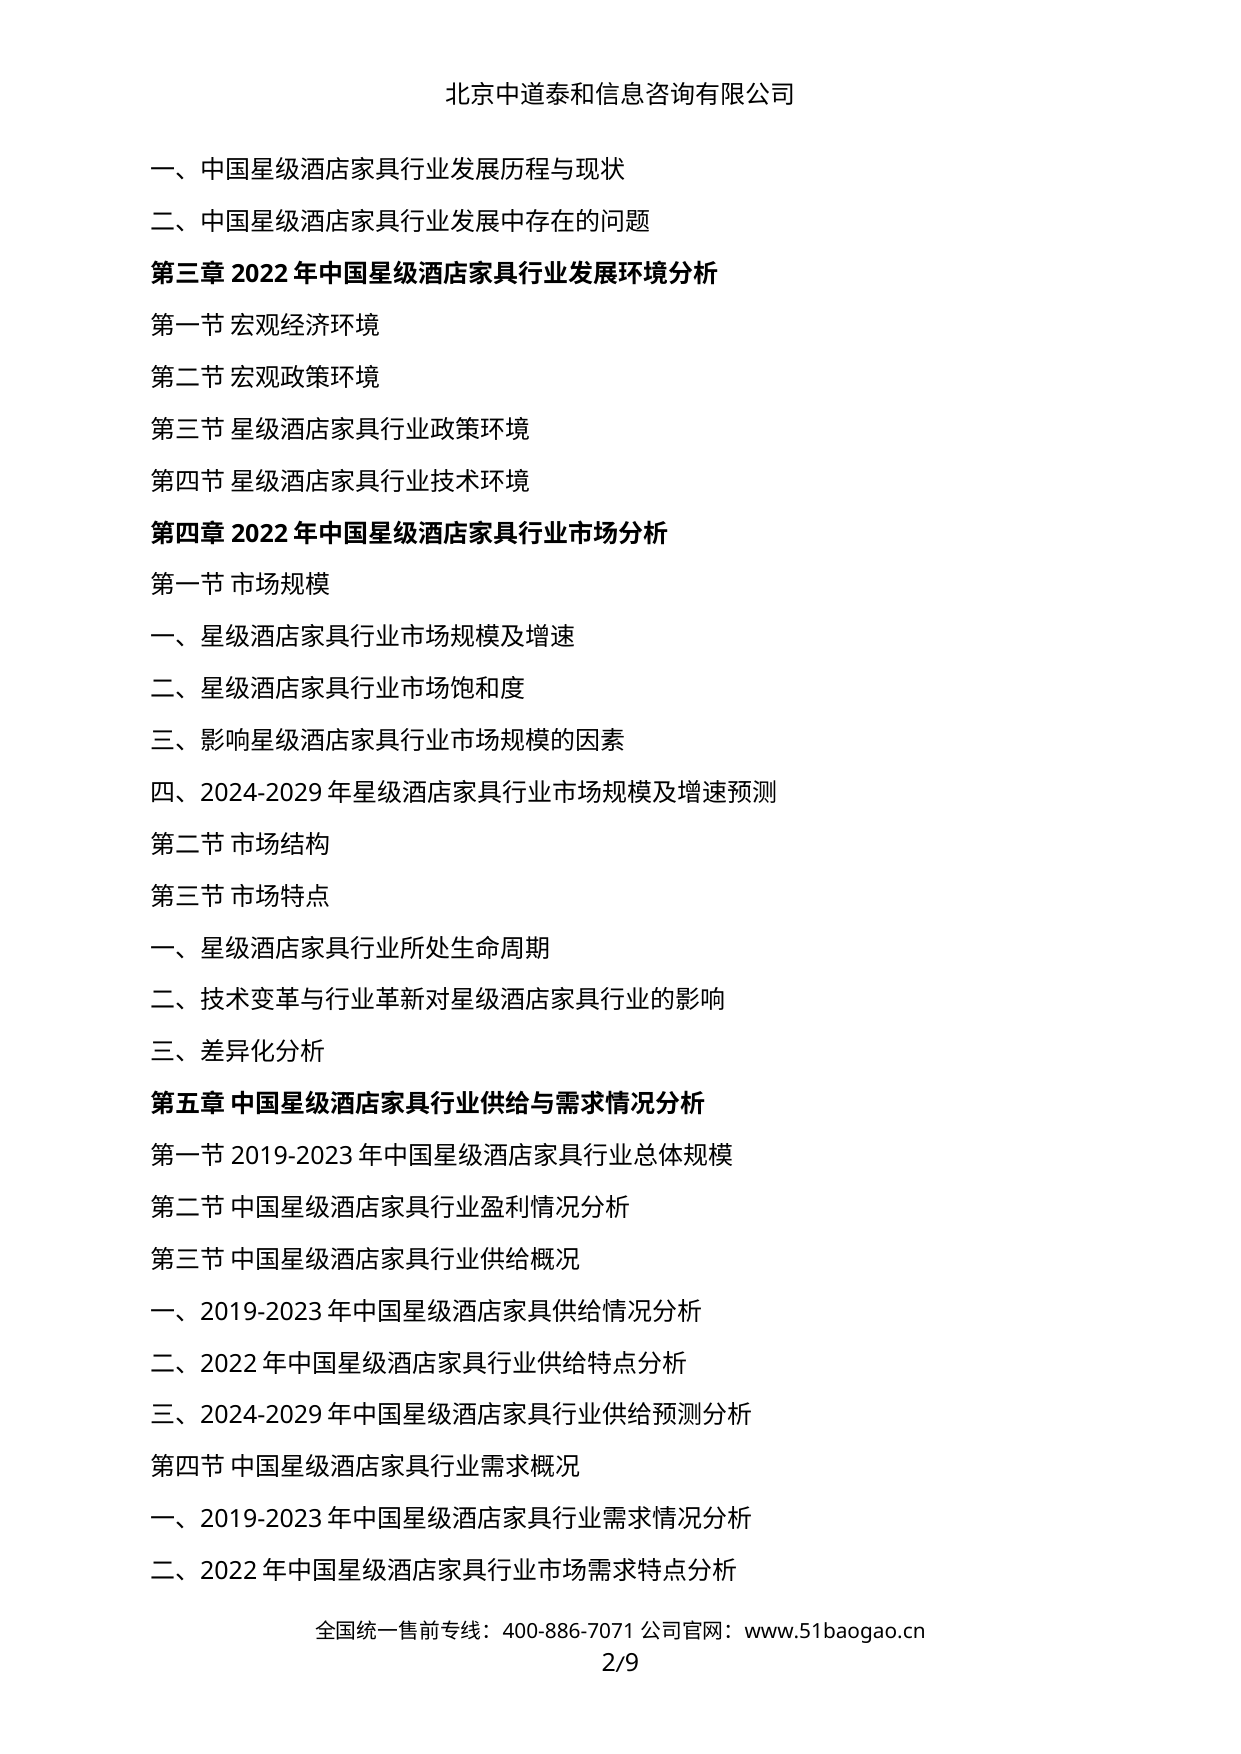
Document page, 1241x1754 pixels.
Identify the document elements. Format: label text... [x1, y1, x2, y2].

text 二、星级酒店家具行业市场饱和度 [150, 669, 1090, 705]
text 第四章 2022年中国星级酒店家具行业市场分析 [150, 513, 1090, 549]
text 一、中国星级酒店家具行业发展历程与现状 [150, 150, 1090, 186]
text 第三节 市场特点 [150, 876, 1090, 912]
text 第一节 2019-2023年中国星级酒店家具行业总体规模 [150, 1136, 1090, 1172]
text 第二节 中国星级酒店家具行业盈利情况分析 [150, 1187, 1090, 1224]
text 三、2024-2029年中国星级酒店家具行业供给预测分析 [150, 1395, 1090, 1431]
text 第三节 星级酒店家具行业政策环境 [150, 409, 1090, 446]
text 第一节 市场规模 [150, 565, 1090, 601]
text 一、2019-2023年中国星级酒店家具行业需求情况分析 [150, 1499, 1090, 1535]
text 第三节 中国星级酒店家具行业供给概况 [150, 1239, 1090, 1276]
text 一、2019-2023年中国星级酒店家具供给情况分析 [150, 1291, 1090, 1327]
text 二、技术变革与行业革新对星级酒店家具行业的影响 [150, 980, 1090, 1016]
text 第五章 中国星级酒店家具行业供给与需求情况分析 [150, 1084, 1090, 1120]
text 第二节 市场结构 [150, 824, 1090, 861]
text 第三章 2022年中国星级酒店家具行业发展环境分析 [150, 254, 1090, 290]
text 二、2022年中国星级酒店家具行业供给特点分析 [150, 1343, 1090, 1379]
text 二、中国星级酒店家具行业发展中存在的问题 [150, 202, 1090, 238]
text 一、星级酒店家具行业所处生命周期 [150, 928, 1090, 964]
text 四、2024-2029年星级酒店家具行业市场规模及增速预测 [150, 772, 1090, 809]
text 二、2022年中国星级酒店家具行业市场需求特点分析 [150, 1551, 1090, 1587]
text 第四节 中国星级酒店家具行业需求概况 [150, 1447, 1090, 1483]
text 一、星级酒店家具行业市场规模及增速 [150, 617, 1090, 653]
text 第一节 宏观经济环境 [150, 306, 1090, 342]
text 第二节 宏观政策环境 [150, 357, 1090, 394]
text 三、影响星级酒店家具行业市场规模的因素 [150, 721, 1090, 757]
text 三、差异化分析 [150, 1032, 1090, 1068]
text 第四节 星级酒店家具行业技术环境 [150, 461, 1090, 497]
